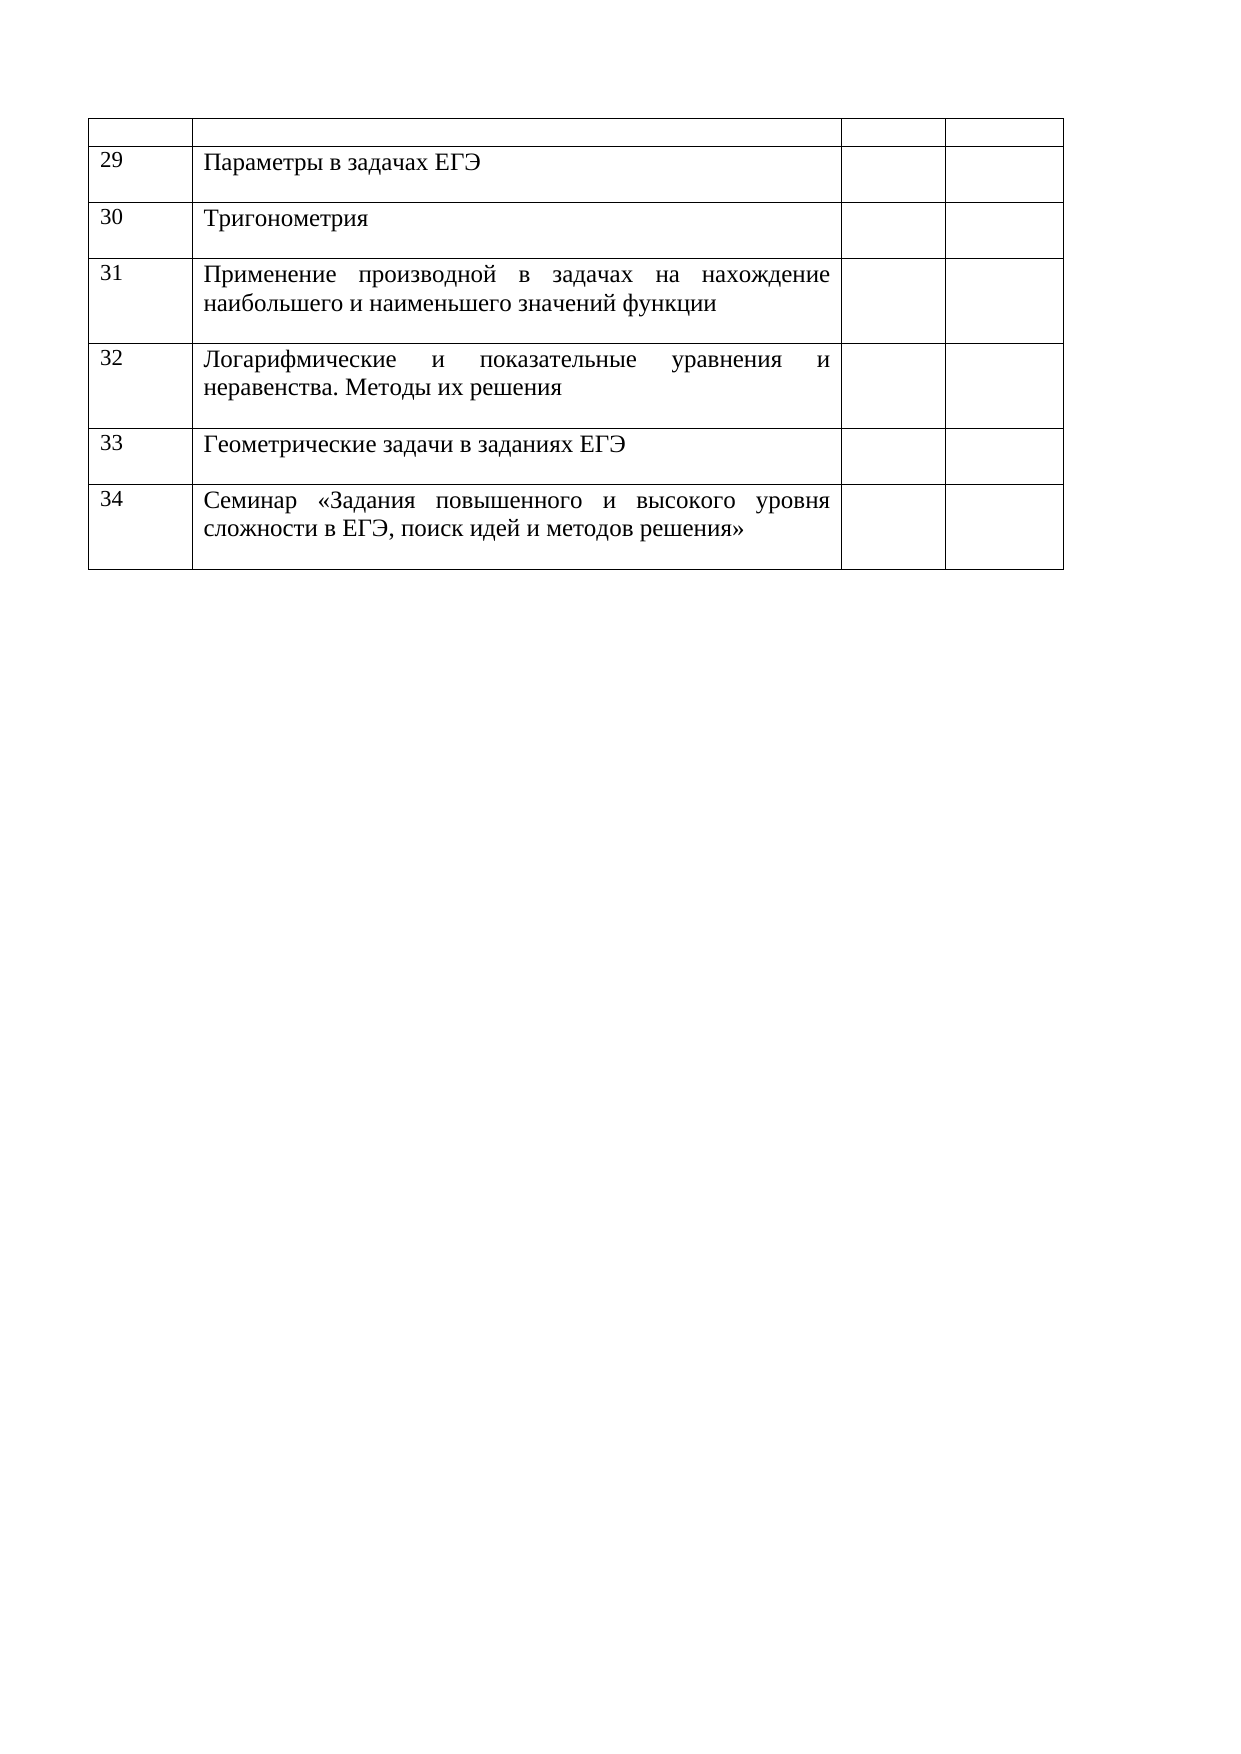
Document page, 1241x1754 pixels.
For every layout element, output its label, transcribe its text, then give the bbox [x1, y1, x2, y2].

table_cell Параметры в задачах ЕГЭ [193, 147, 841, 202]
table_cell [946, 485, 1063, 569]
table_cell Применение производной в задачах на нахождение наибольшего и наименьшего значений функции [193, 259, 841, 343]
table_cell Семинар «Задания повышенного и высокого уровня сложности в ЕГЭ, поиск идей и методов решения» [193, 485, 841, 569]
table_cell 28 [89, 119, 192, 146]
table_cell [946, 147, 1063, 202]
table_cell [842, 259, 945, 343]
table_cell 33 [89, 429, 192, 484]
table_cell [842, 119, 945, 146]
table_cell [946, 259, 1063, 343]
table_cell [946, 344, 1063, 428]
table_cell Тригонометрия [193, 203, 841, 258]
table_cell [842, 485, 945, 569]
table_cell Логарифмические и показательные уравнения и неравенства. Методы их решения [193, 344, 841, 428]
table_cell [946, 429, 1063, 484]
table_cell Геометрические задачи в заданиях ЕГЭ [193, 429, 841, 484]
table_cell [193, 119, 841, 146]
table_cell [946, 203, 1063, 258]
table_cell [842, 203, 945, 258]
table_cell [842, 429, 945, 484]
table_cell 32 [89, 344, 192, 428]
table_cell [946, 119, 1063, 146]
table_cell 29 [89, 147, 192, 202]
table_cell 31 [89, 259, 192, 343]
table_cell [842, 344, 945, 428]
table_cell 30 [89, 203, 192, 258]
table_cell [842, 147, 945, 202]
table_cell 34 [89, 485, 192, 569]
